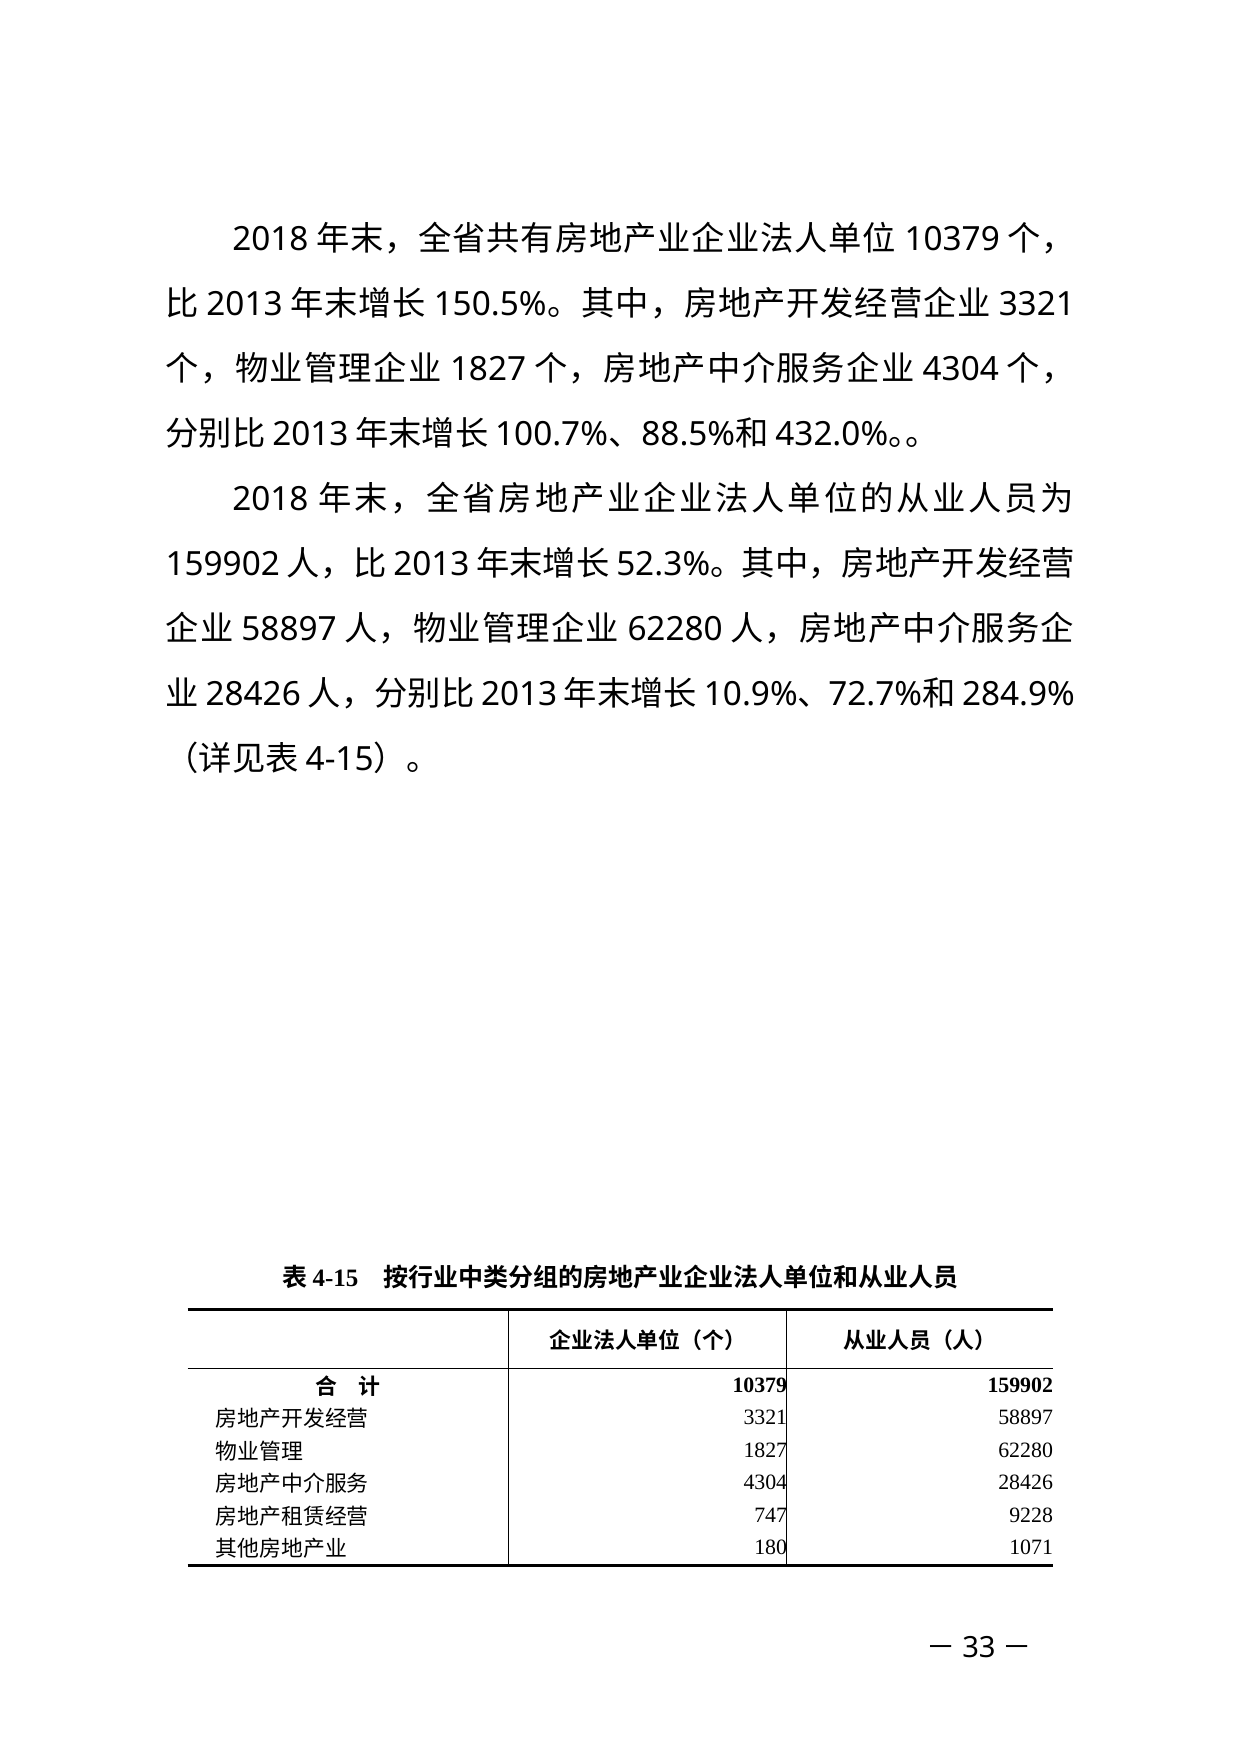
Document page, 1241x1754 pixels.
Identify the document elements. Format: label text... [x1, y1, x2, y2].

table_cell 合 计 [188, 1369, 508, 1401]
table_cell 180 [509, 1531, 786, 1563]
table_cell 62280 [787, 1434, 1053, 1466]
text 2018年末，全省房地产业企业法人单位的从业人员为 159902人，比2013年末增长52.3%。其中，房地产开发经营企业58897人，物业管理企业62280人，房地产中介服务企业28426人，分别比2013年末增长10.9%、72.7%和284.9%（详见表4-15）。 [165, 463, 1075, 788]
table_cell 房地产租赁经营 [188, 1499, 508, 1531]
table_cell 10379 [509, 1369, 786, 1401]
table_cell 9228 [787, 1499, 1053, 1531]
table_cell [188, 1311, 508, 1367]
table_cell 物业管理 [188, 1434, 508, 1466]
table_cell 企业法人单位（个） [509, 1311, 786, 1367]
table_cell 4304 [509, 1466, 786, 1498]
table_cell 房地产开发经营 [188, 1401, 508, 1433]
table_cell 房地产中介服务 [188, 1466, 508, 1498]
table_cell 从业人员（人） [787, 1311, 1053, 1367]
table_cell 58897 [787, 1401, 1053, 1433]
table_header 表4-15 按行业中类分组的房地产业企业法人单位和从业人员 [188, 1243, 1053, 1308]
table_cell 28426 [787, 1466, 1053, 1498]
text 2018年末，全省共有房地产业企业法人单位10379个，比2013年末增长150.5%。其中，房地产开发经营企业3321个，物业管理企业1827个，房地产中介服务企业4304个，分别比2013年末增长100.7%、88.5%和432.0%。。 [165, 203, 1075, 463]
table_cell 1071 [787, 1531, 1053, 1563]
table_cell 3321 [509, 1401, 786, 1433]
table_cell 其他房地产业 [188, 1531, 508, 1563]
table_cell 159902 [787, 1369, 1053, 1401]
table_cell 747 [509, 1499, 786, 1531]
table_cell 1827 [509, 1434, 786, 1466]
